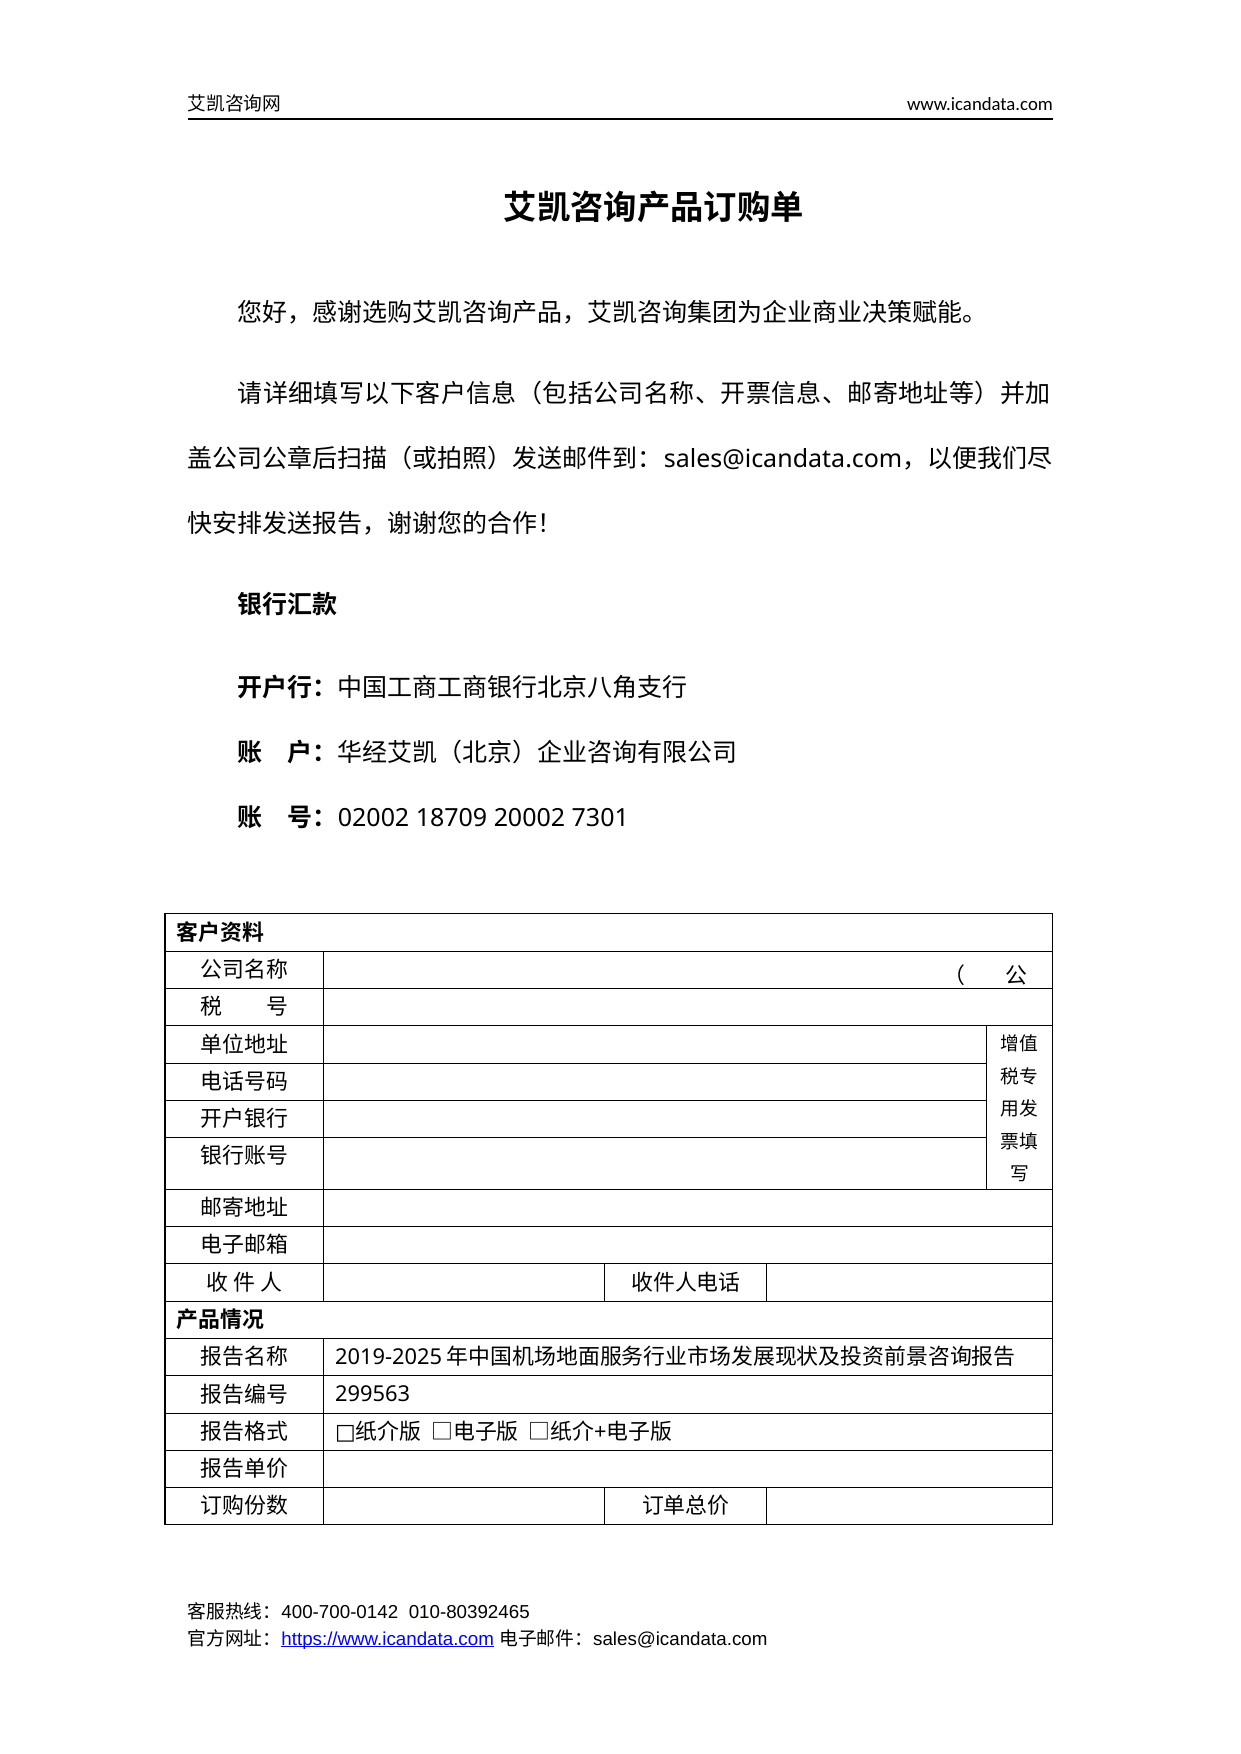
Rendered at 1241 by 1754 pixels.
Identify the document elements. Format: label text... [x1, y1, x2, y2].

table_cell 单位地址 [166, 1026, 323, 1062]
table_cell 开户银行 [166, 1101, 323, 1137]
text 您好，感谢选购艾凯咨询产品，艾凯咨询集团为企业商业决策赋能。 [187, 278, 1053, 343]
table_cell 299563 [324, 1376, 1052, 1412]
table_cell [324, 1026, 986, 1062]
table_cell 电子邮箱 [166, 1227, 323, 1263]
text 银行汇款 [187, 570, 1053, 635]
table_cell 报告名称 [166, 1339, 323, 1375]
table_cell 产品情况 [166, 1302, 1052, 1338]
table_cell 增值税专用发票填写 [987, 1026, 1052, 1189]
table_cell [324, 1264, 604, 1301]
table_cell [324, 1227, 1052, 1263]
table_cell 银行账号 [166, 1138, 323, 1189]
table_header 客户资料 [166, 914, 1052, 951]
table_cell [324, 1190, 1052, 1226]
table_cell 订单总价 [605, 1488, 766, 1524]
table_cell [324, 1488, 604, 1524]
table_cell 报告格式 [166, 1414, 323, 1450]
table_cell 公司名称 [166, 952, 323, 988]
table_cell [324, 989, 1052, 1025]
table_cell [767, 1488, 1052, 1524]
text 请详细填写以下客户信息（包括公司名称、开票信息、邮寄地址等）并加盖公司公章后扫描（或拍照）发送邮件到：sales@icandata.com，以便我们尽快安排发送报告，谢谢您的合作！ [187, 359, 1053, 554]
table_cell 2019-2025年中国机场地面服务行业市场发展现状及投资前景咨询报告 [324, 1339, 1052, 1375]
text 账 号：02002 18709 20002 7301 [187, 783, 1053, 848]
table_cell [324, 1451, 1052, 1487]
text 账 户：华经艾凯（北京）企业咨询有限公司 [187, 718, 1053, 783]
table_cell [324, 1101, 986, 1137]
text 艾凯咨询产品订购单 [187, 172, 1053, 237]
table_cell [324, 952, 1052, 988]
table_cell [324, 1064, 986, 1100]
table_cell [324, 1138, 986, 1189]
table_cell 订购份数 [166, 1488, 323, 1524]
table_cell 邮寄地址 [166, 1190, 323, 1226]
table_cell [767, 1264, 1052, 1301]
table_cell □纸介版 □电子版 □纸介+电子版 [324, 1414, 1052, 1450]
text 开户行：中国工商工商银行北京八角支行 [187, 653, 1053, 718]
table_cell 税 号 [166, 989, 323, 1025]
table_cell 电话号码 [166, 1064, 323, 1100]
table_cell 收 件 人 [166, 1264, 323, 1301]
table_cell 报告单价 [166, 1451, 323, 1487]
table_cell 收件人电话 [605, 1264, 766, 1301]
table_cell 报告编号 [166, 1376, 323, 1412]
